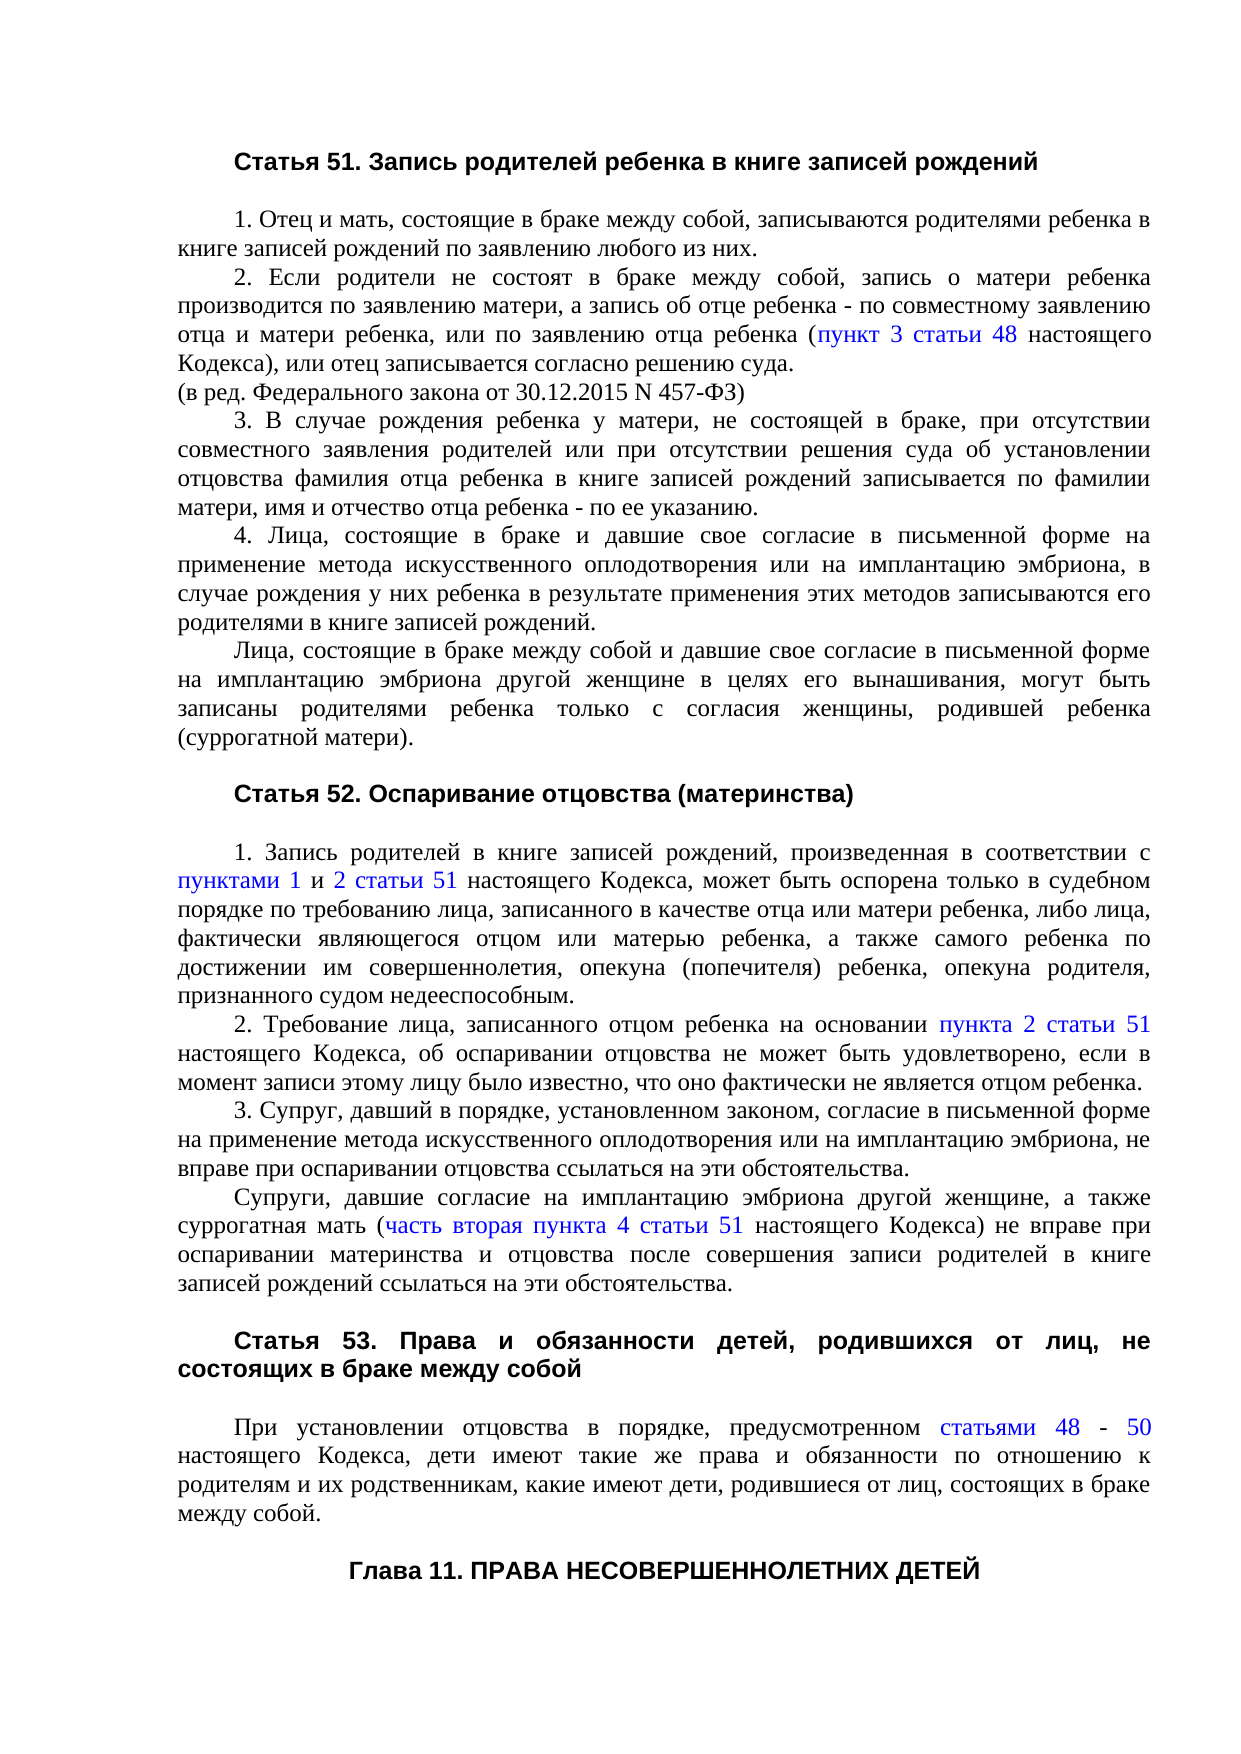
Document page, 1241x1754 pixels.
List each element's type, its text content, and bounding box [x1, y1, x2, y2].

text 1. Запись родителей в книге записей рождений, произведенная в соответствии с пунктами 1 и 2 статьи 51 настоящего Кодекса, может быть оспорена только в судебном порядке по требованию лица, записанного в качестве отца или матери ребенка, либо лица, фактически являющегося отцом или матерью ребенка, а также самого ребенка по достижении им совершеннолетия, опекуна (попечителя) ребенка, опекуна родителя, признанного судом недееспособным. [177, 837, 1152, 1009]
text Статья 53. Права и обязанности детей, родившихся от лиц, не состоящих в браке между собой [177, 1326, 1152, 1383]
text Статья 52. Оспаривание отцовства (материнства) [177, 779, 1152, 808]
text 3. В случае рождения ребенка у матери, не состоящей в браке, при отсутствии совместного заявления родителей или при отсутствии решения суда об установлении отцовства фамилия отца ребенка в книге записей рождений записывается по фамилии матери, имя и отчество отца ребенка - по ее указанию. [177, 406, 1152, 521]
text Глава 11. ПРАВА НЕСОВЕРШЕННОЛЕТНИХ ДЕТЕЙ [177, 1556, 1152, 1584]
text 3. Супруг, давший в порядке, установленном законом, согласие в письменной форме на применение метода искусственного оплодотворения или на имплантацию эмбриона, не вправе при оспаривании отцовства ссылаться на эти обстоятельства. [177, 1096, 1152, 1182]
text Статья 51. Запись родителей ребенка в книге записей рождений [177, 147, 1152, 176]
text 2. Если родители не состоят в браке между собой, запись о матери ребенка производится по заявлению матери, а запись об отце ребенка - по совместному заявлению отца и матери ребенка, или по заявлению отца ребенка (пункт 3 статьи 48 настоящего Кодекса), или отец записывается согласно решению суда. [177, 262, 1152, 377]
text (в ред. Федерального закона от 30.12.2015 N 457-ФЗ) [177, 377, 1152, 406]
text 4. Лица, состоящие в браке и давшие свое согласие в письменной форме на применение метода искусственного оплодотворения или на имплантацию эмбриона, в случае рождения у них ребенка в результате применения этих методов записываются его родителями в книге записей рождений. [177, 521, 1152, 636]
text Лица, состоящие в браке между собой и давшие свое согласие в письменной форме на имплантацию эмбриона другой женщине в целях его вынашивания, могут быть записаны родителями ребенка только с согласия женщины, родившей ребенка (суррогатной матери). [177, 636, 1152, 751]
text 2. Требование лица, записанного отцом ребенка на основании пункта 2 статьи 51 настоящего Кодекса, об оспаривании отцовства не может быть удовлетворено, если в момент записи этому лицу было известно, что оно фактически не является отцом ребенка. [177, 1009, 1152, 1096]
text При установлении отцовства в порядке, предусмотренном статьями 48 - 50 настоящего Кодекса, дети имеют такие же права и обязанности по отношению к родителям и их родственникам, какие имеют дети, родившиеся от лиц, состоящих в браке между собой. [177, 1412, 1152, 1527]
text 1. Отец и мать, состоящие в браке между собой, записываются родителями ребенка в книге записей рождений по заявлению любого из них. [177, 204, 1152, 262]
text Супруги, давшие согласие на имплантацию эмбриона другой женщине, а также суррогатная мать (часть вторая пункта 4 статьи 51 настоящего Кодекса) не вправе при оспаривании материнства и отцовства после совершения записи родителей в книге записей рождений ссылаться на эти обстоятельства. [177, 1182, 1152, 1297]
